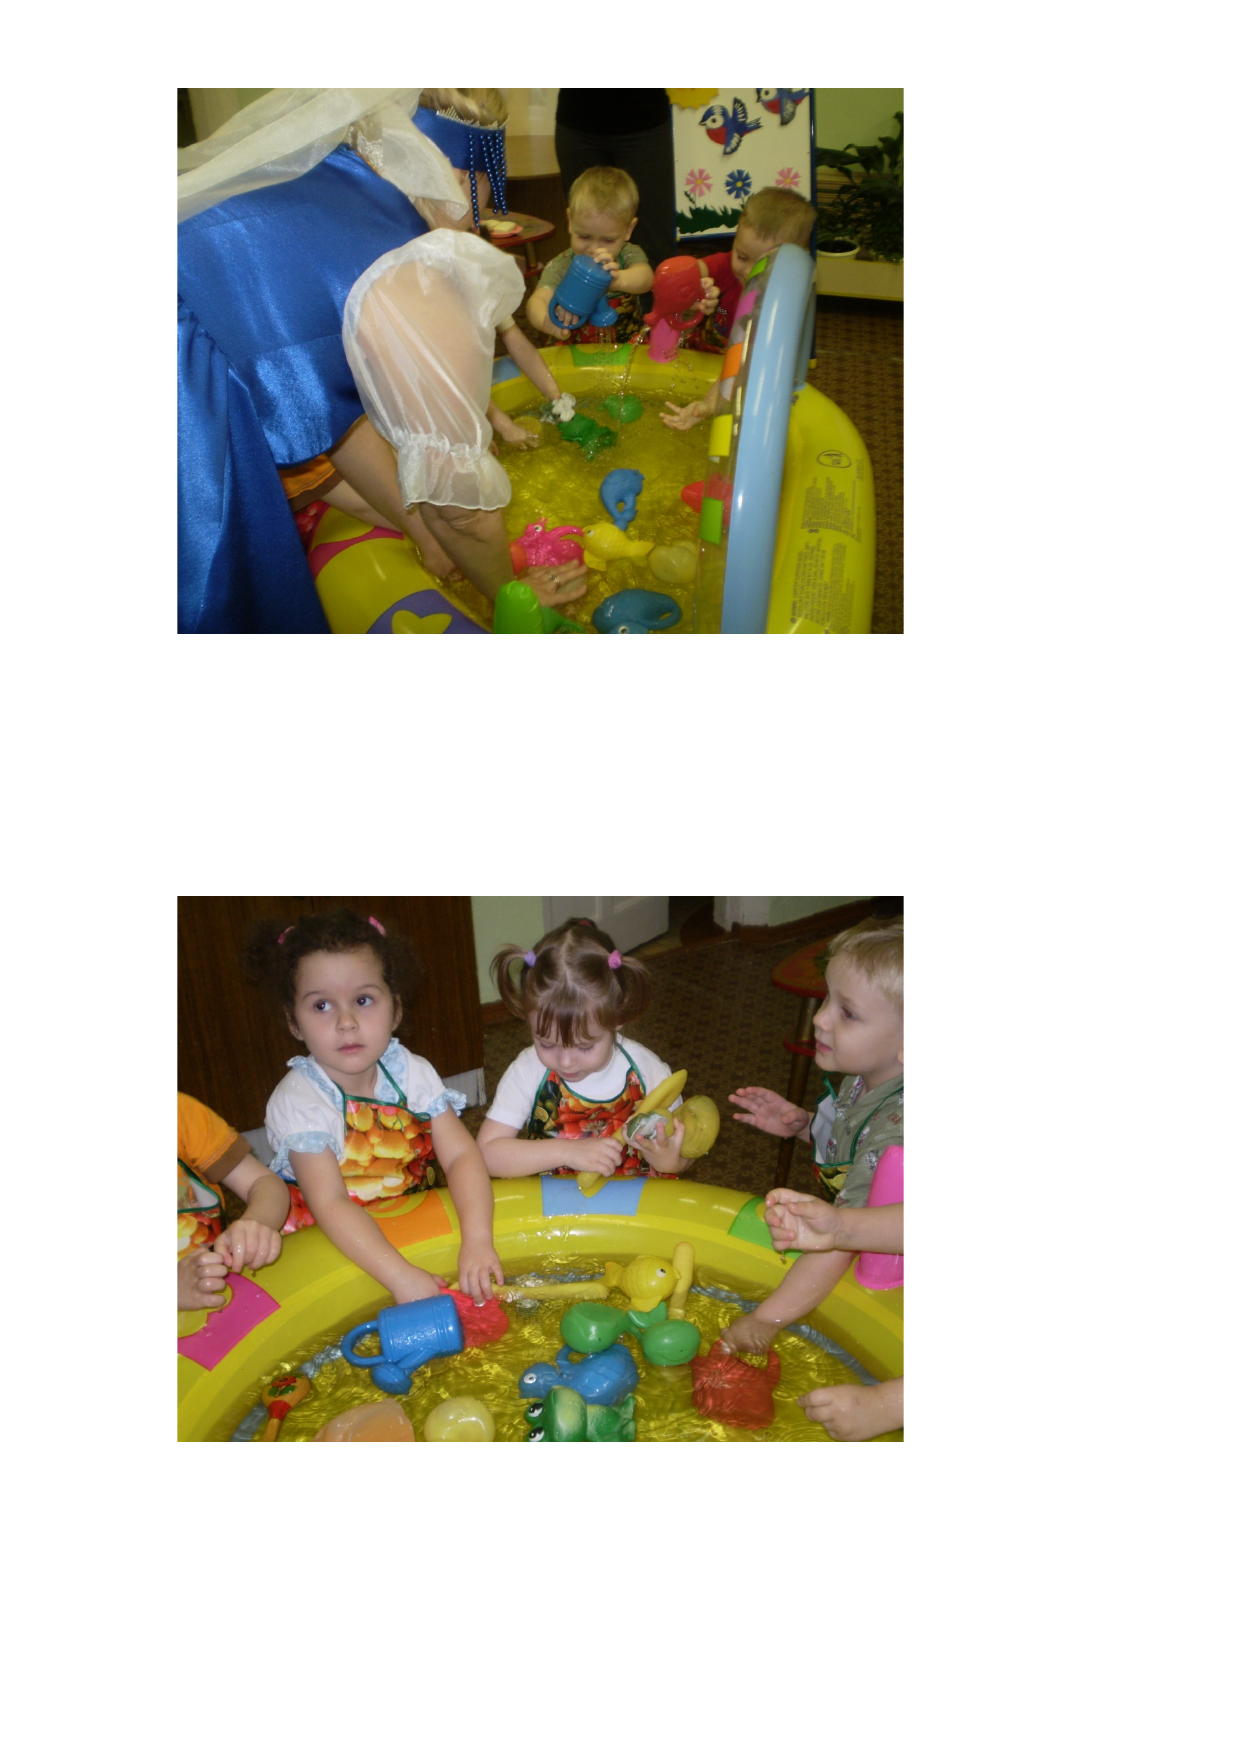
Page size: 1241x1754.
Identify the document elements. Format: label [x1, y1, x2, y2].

picture [177, 88, 904, 634]
picture [177, 896, 904, 1442]
